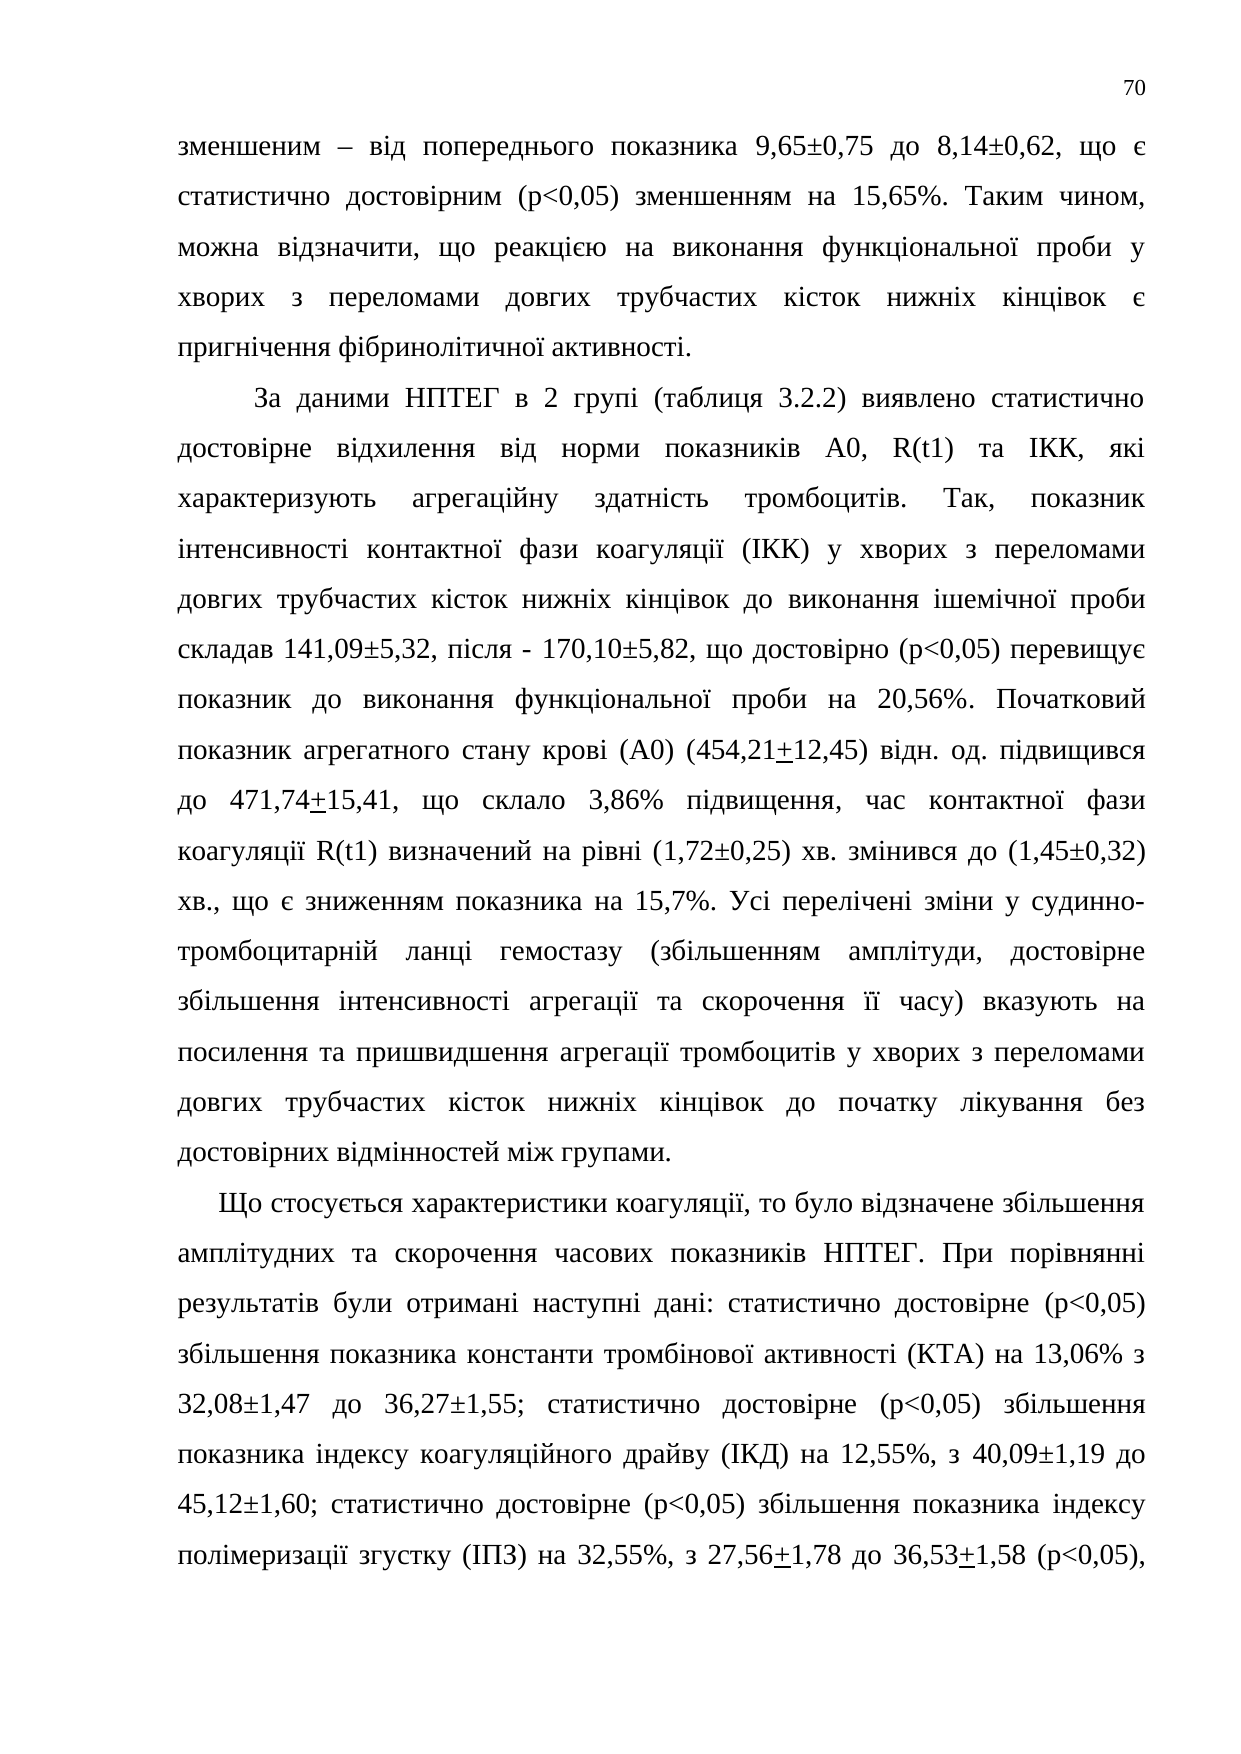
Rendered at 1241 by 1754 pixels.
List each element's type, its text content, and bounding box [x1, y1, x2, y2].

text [177, 1185, 1146, 1571]
text За даними НПТЕГ в 2 групі (таблиця 3.2.2) виявлено статистично достовірне відхилення від норми показників А0, R(t1) та ІКК, які характеризують агрегаційну здатність тромбоцитів. Так, показник інтенсивності контактної фази коагуляції (ІКК) у хворих з переломами довгих трубчастих кісток нижніх кінцівок до виконання ішемічної проби складав 141,09±5,32, після - 170,10±5,82, що достовірно (р<0,05) перевищує показник до виконання функціональної проби на 20,56%. Початковий показник агрегатного стану крові (А0) (454,21+12,45) відн. од. підвищився до 471,74+15,41, що склало 3,86% підвищення, час контактної фази коагуляції R(t1) визначений на рівні (1,72±0,25) хв. змінився до (1,45±0,32) хв., що є зниженням показника на 15,7%. Усі перелічені зміни у судинно-тромбоцитарній ланці гемостазу (збільшенням амплітуди, достовірне збільшення інтенсивності агрегації та скорочення її часу) вказують на посилення та пришвидшення агрегації тромбоцитів у хворих з переломами довгих трубчастих кісток нижніх кінцівок до початку лікування без достовірних відмінностей між групами. [177, 380, 1146, 1168]
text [177, 128, 1146, 363]
